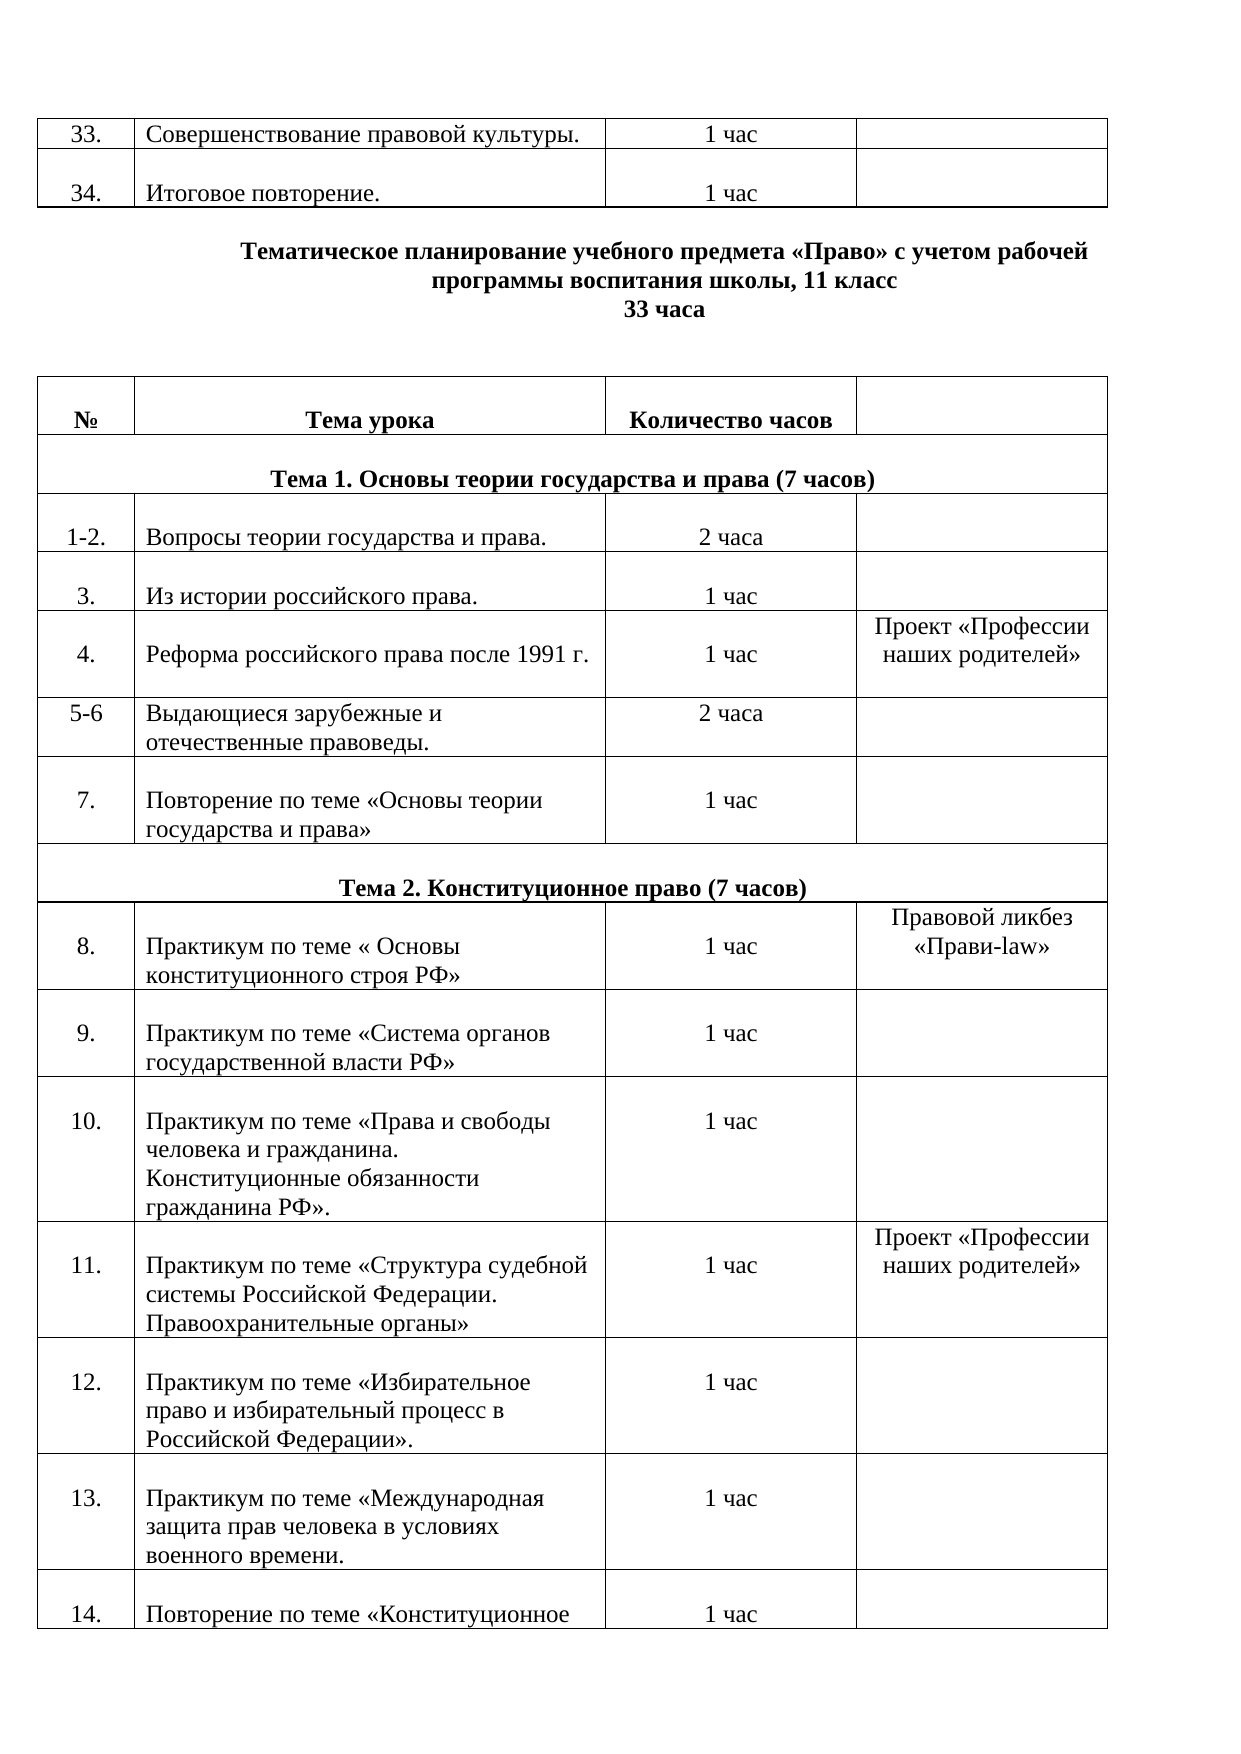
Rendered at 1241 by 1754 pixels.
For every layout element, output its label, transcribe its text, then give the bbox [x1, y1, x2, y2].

table_cell Практикум по теме «Система органов государственной власти РФ» [135, 990, 605, 1076]
table_cell 1 час [606, 990, 856, 1076]
table_cell Тема 1. Основы теории государства и права (7 часов) [38, 435, 1107, 493]
table_cell [857, 1077, 1107, 1221]
table_cell 3. [38, 552, 134, 610]
table_cell Практикум по теме «Международная защита прав человека в условиях военного времени. [135, 1454, 605, 1569]
table_cell 1 час [606, 903, 856, 989]
table_cell 1 час [606, 1338, 856, 1453]
text Тематическое планирование учебного предмета «Право» с учетом рабочей программы воспитания школы, 11 класс [177, 236, 1152, 294]
table_cell 13. [38, 1454, 134, 1569]
table_cell 34. [38, 149, 134, 206]
table_cell [857, 552, 1107, 610]
table_header [857, 377, 1107, 434]
table_header Количество часов [606, 377, 856, 434]
table_cell Выдающиеся зарубежные и отечественные правоведы. [135, 698, 605, 756]
table_cell [857, 698, 1107, 756]
table_cell [857, 757, 1107, 843]
table_cell Проект «Профессии наших родителей» [857, 611, 1107, 697]
table_cell 1 час [606, 149, 856, 206]
table_cell 2 часа [606, 494, 856, 551]
table_cell Вопросы теории государства и права. [135, 494, 605, 551]
table_cell Итоговое повторение. [135, 149, 605, 206]
table_cell 2 часа [606, 698, 856, 756]
table_cell [857, 1338, 1107, 1453]
table_cell 5-6 [38, 698, 134, 756]
table_cell Из истории российского права. [135, 552, 605, 610]
table_cell 1 час [606, 611, 856, 697]
table_cell Практикум по теме «Избирательное право и избирательный процесс в Российской Федерации». [135, 1338, 605, 1453]
table_cell 1 час [606, 552, 856, 610]
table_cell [135, 1570, 605, 1627]
table_cell [857, 1454, 1107, 1569]
table_cell 8. [38, 903, 134, 989]
table_cell 1 час [606, 1222, 856, 1337]
text 33 часа [177, 294, 1152, 322]
table_cell Практикум по теме «Структура судебной системы Российской Федерации. Правоохранительные органы» [135, 1222, 605, 1337]
table_cell Правовой ликбез «Прави-law» [857, 903, 1107, 989]
table_header Тема урока [135, 377, 605, 434]
table_cell [857, 119, 1107, 148]
table_cell 4. [38, 611, 134, 697]
table_cell 1 час [606, 757, 856, 843]
table_cell Проект «Профессии наших родителей» [857, 1222, 1107, 1337]
table_cell 1 час [606, 1454, 856, 1569]
table_cell 7. [38, 757, 134, 843]
table_cell [857, 149, 1107, 206]
table_cell [857, 990, 1107, 1076]
table_header № [38, 377, 134, 434]
table_cell 1 час [606, 1570, 856, 1627]
table_cell 11. [38, 1222, 134, 1337]
table_cell 1-2. [38, 494, 134, 551]
table_cell [857, 1570, 1107, 1627]
table_cell 10. [38, 1077, 134, 1221]
table_cell Практикум по теме «Права и свободы человека и гражданина. Конституционные обязанности гражданина РФ». [135, 1077, 605, 1221]
table_cell Реформа российского права после 1991 г. [135, 611, 605, 697]
table_cell [857, 494, 1107, 551]
table_cell Повторение по теме «Основы теории государства и права» [135, 757, 605, 843]
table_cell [135, 119, 605, 148]
table_cell 9. [38, 990, 134, 1076]
table_cell 14. [38, 1570, 134, 1627]
table_cell 33. [38, 119, 134, 148]
table_cell 12. [38, 1338, 134, 1453]
table_cell 1 час [606, 1077, 856, 1221]
table_cell Практикум по теме « Основы конституционного строя РФ» [135, 903, 605, 989]
table_cell 1 час [606, 119, 856, 148]
table_cell Тема 2. Конституционное право (7 часов) [38, 844, 1107, 901]
